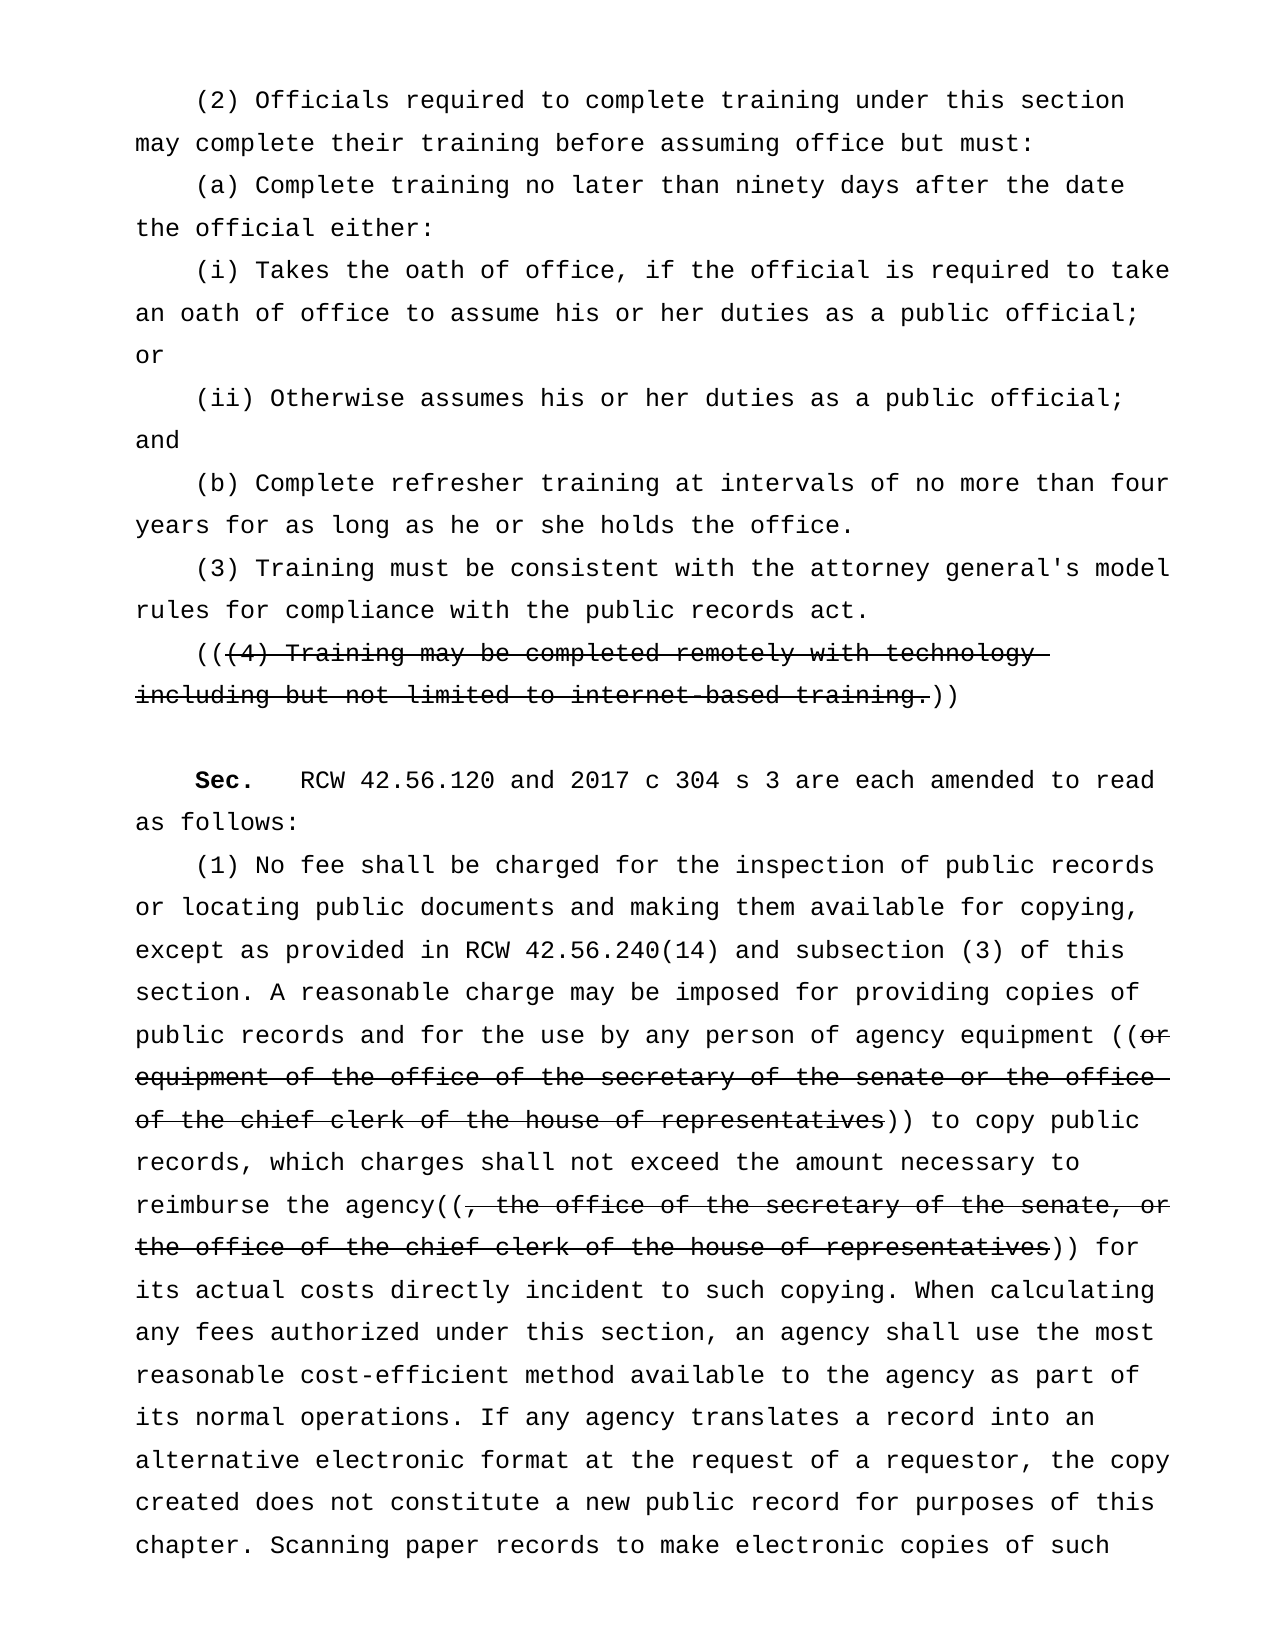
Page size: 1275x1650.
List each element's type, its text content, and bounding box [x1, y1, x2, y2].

text (3) Training must be consistent with the attorney general's model rules for compliance with the public records act. [135, 542, 1170, 627]
text (b) Complete refresher training at intervals of no more than four years for as long as he or she holds the office. [135, 457, 1170, 542]
text (2) Officials required to complete training under this section may complete their training before assuming office but must: [135, 75, 1170, 160]
text (a) Complete training no later than ninety days after the date the official either: [135, 160, 1170, 245]
text (i) Takes the oath of office, if the official is required to take an oath of office to assume his or her duties as a public official; or [135, 245, 1170, 372]
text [135, 1080, 1170, 1562]
text Sec. RCW 42.56.120 and 2017 c 304 s 3 are each amended to read as follows: [135, 754, 1170, 839]
text (((4) Training may be completed remotely with technology including but not limited to internet-based training.)) [135, 627, 1170, 712]
text (ii) Otherwise assumes his or her duties as a public official; and [135, 372, 1170, 457]
